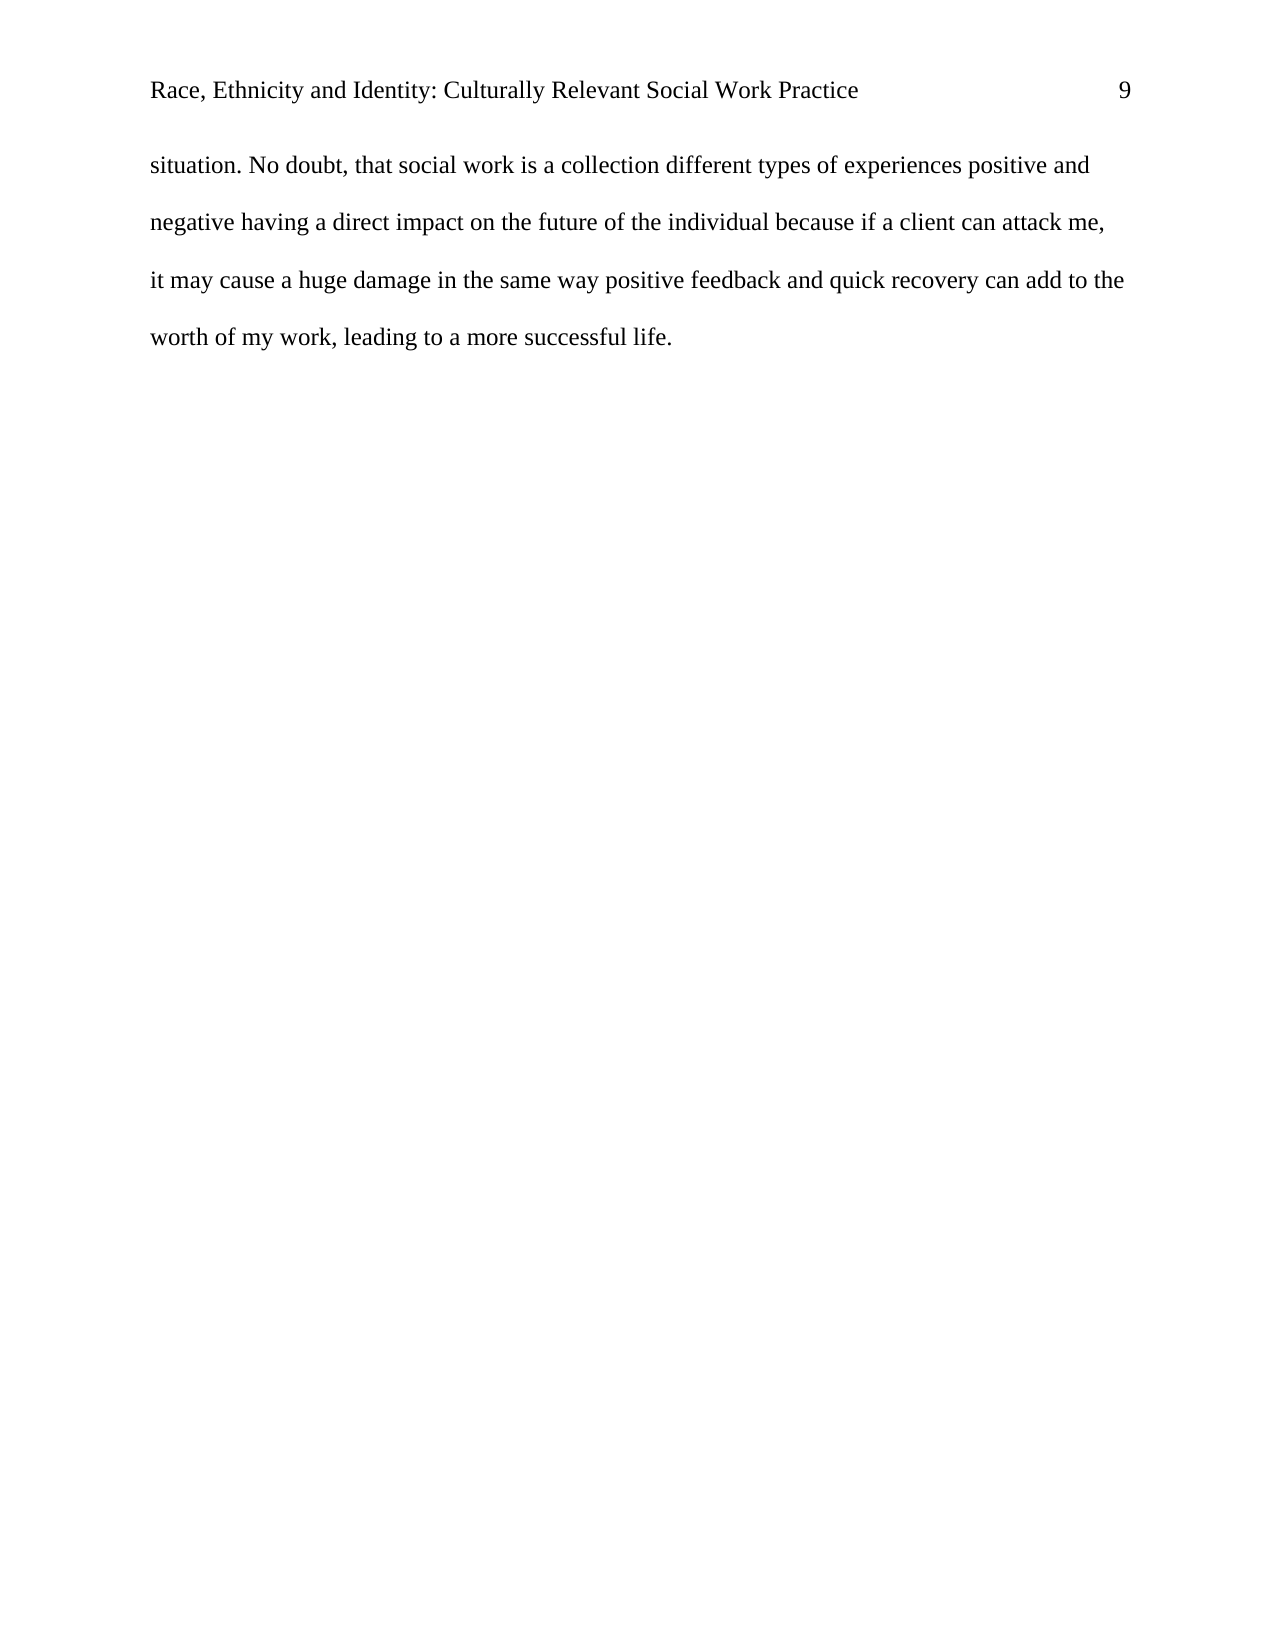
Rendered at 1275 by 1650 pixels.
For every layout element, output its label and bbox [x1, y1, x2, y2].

text [150, 150, 1125, 351]
